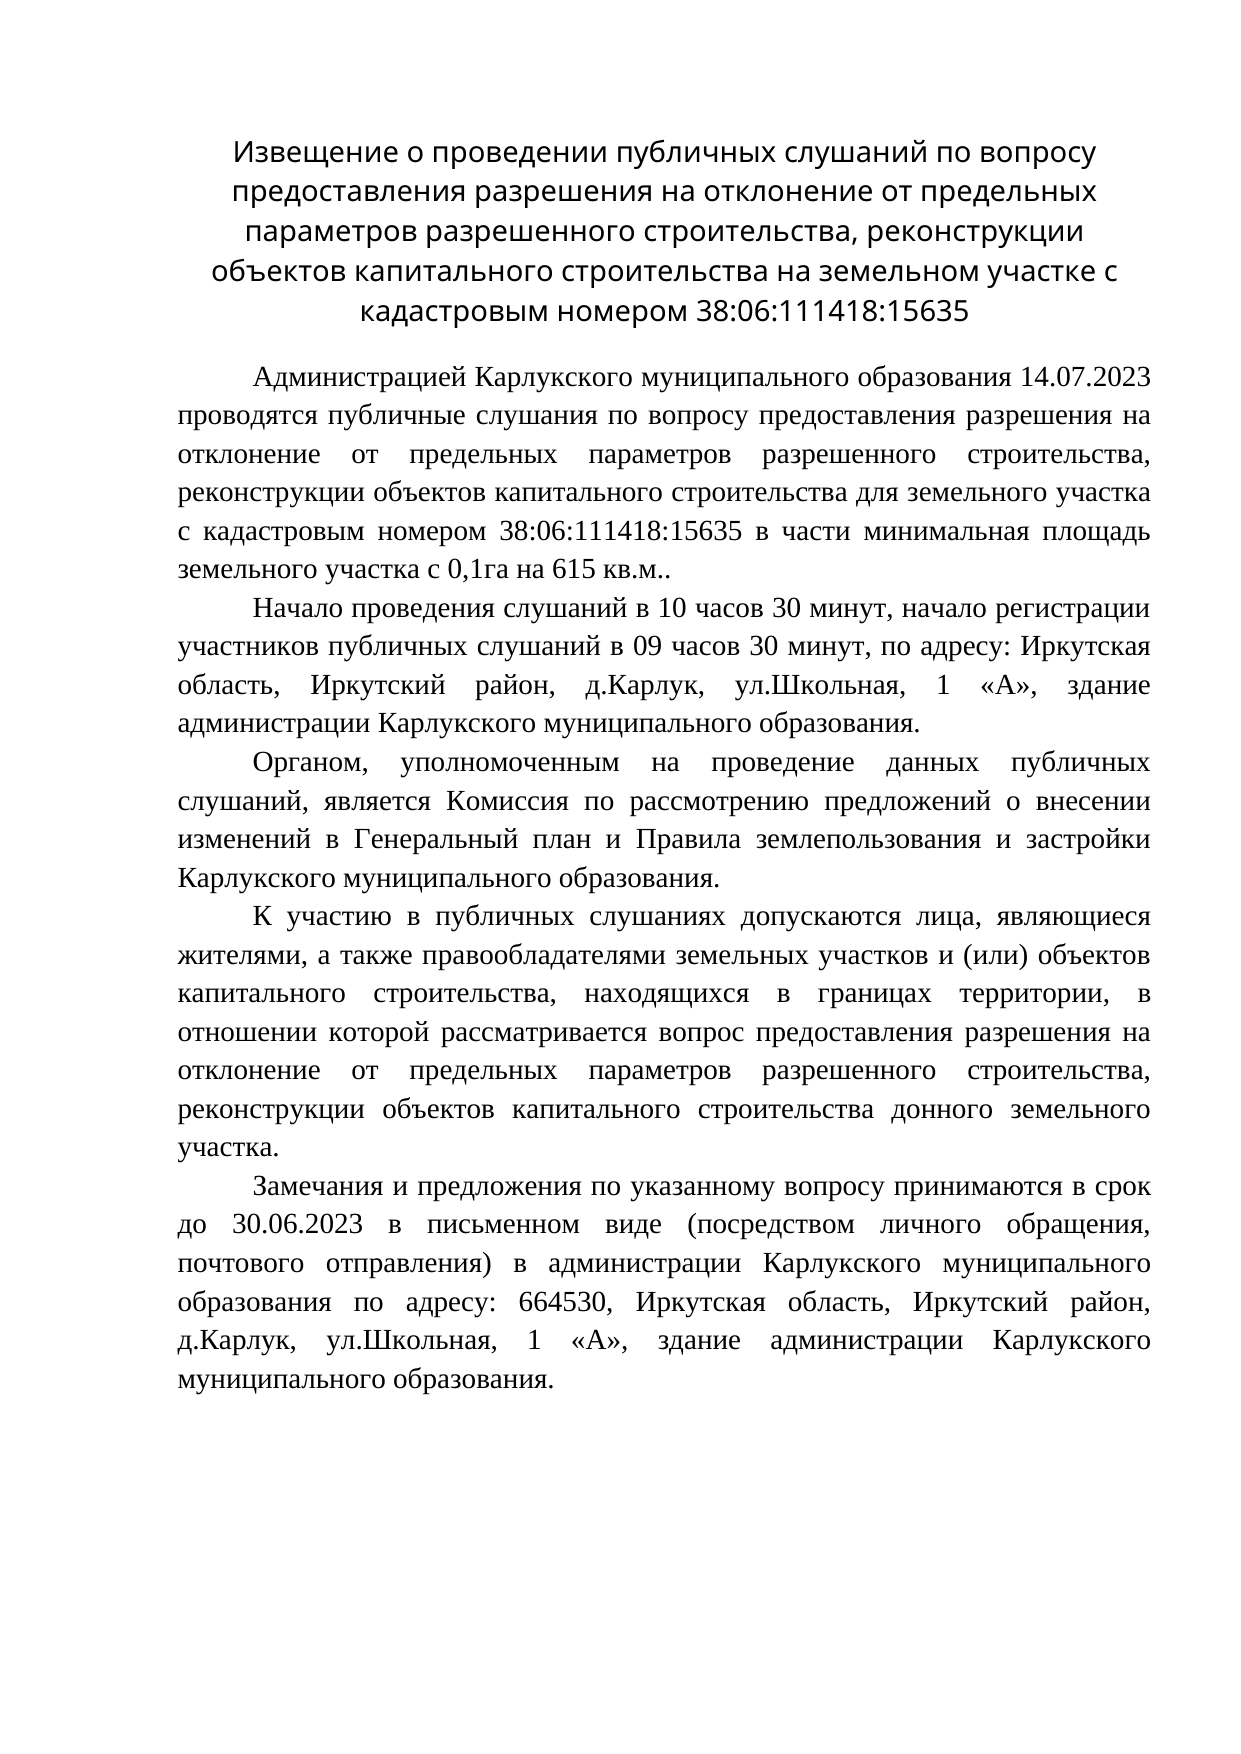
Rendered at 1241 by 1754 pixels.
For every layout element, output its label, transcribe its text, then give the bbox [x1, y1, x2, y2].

text Начало проведения слушаний в 10 часов 30 минут, начало регистрации участников публичных слушаний в 09 часов 30 минут, по адресу: Иркутская область, Иркутский район, д.Карлук, ул.Школьная, 1 «А», здание администрации Карлукского муниципального образования. [177, 590, 1152, 739]
text Органом, уполномоченным на проведение данных публичных слушаний, является Комиссия по рассмотрению предложений о внесении изменений в Генеральный план и Правила землепользования и застройки Карлукского муниципального образования. [177, 744, 1152, 893]
text Замечания и предложения по указанному вопросу принимаются в срок до 30.06.2023 в письменном виде (посредством личного обращения, почтового отправления) в администрации Карлукского муниципального образования по адресу: 664530, Иркутская область, Иркутский район, д.Карлук, ул.Школьная, 1 «А», здание администрации Карлукского муниципального образования. [177, 1168, 1152, 1394]
text Извещение о проведении публичных слушаний по вопросу предоставления разрешения на отклонение от предельных параметров разрешенного строительства, реконструкции объектов капитального строительства на земельном участке с кадастровым номером 38:06:111418:15635 [177, 131, 1152, 329]
text Администрацией Карлукского муниципального образования 14.07.2023 проводятся публичные слушания по вопросу предоставления разрешения на отклонение от предельных параметров разрешенного строительства, реконструкции объектов капитального строительства для земельного участка с кадастровым номером 38:06:111418:15635 в части минимальная площадь земельного участка с 0,1га на 615 кв.м.. [177, 359, 1152, 585]
text К участию в публичных слушаниях допускаются лица, являющиеся жителями, а также правообладателями земельных участков и (или) объектов капитального строительства, находящихся в границах территории, в отношении которой рассматривается вопрос предоставления разрешения на отклонение от предельных параметров разрешенного строительства, реконструкции объектов капитального строительства донного земельного участка. [177, 898, 1152, 1163]
